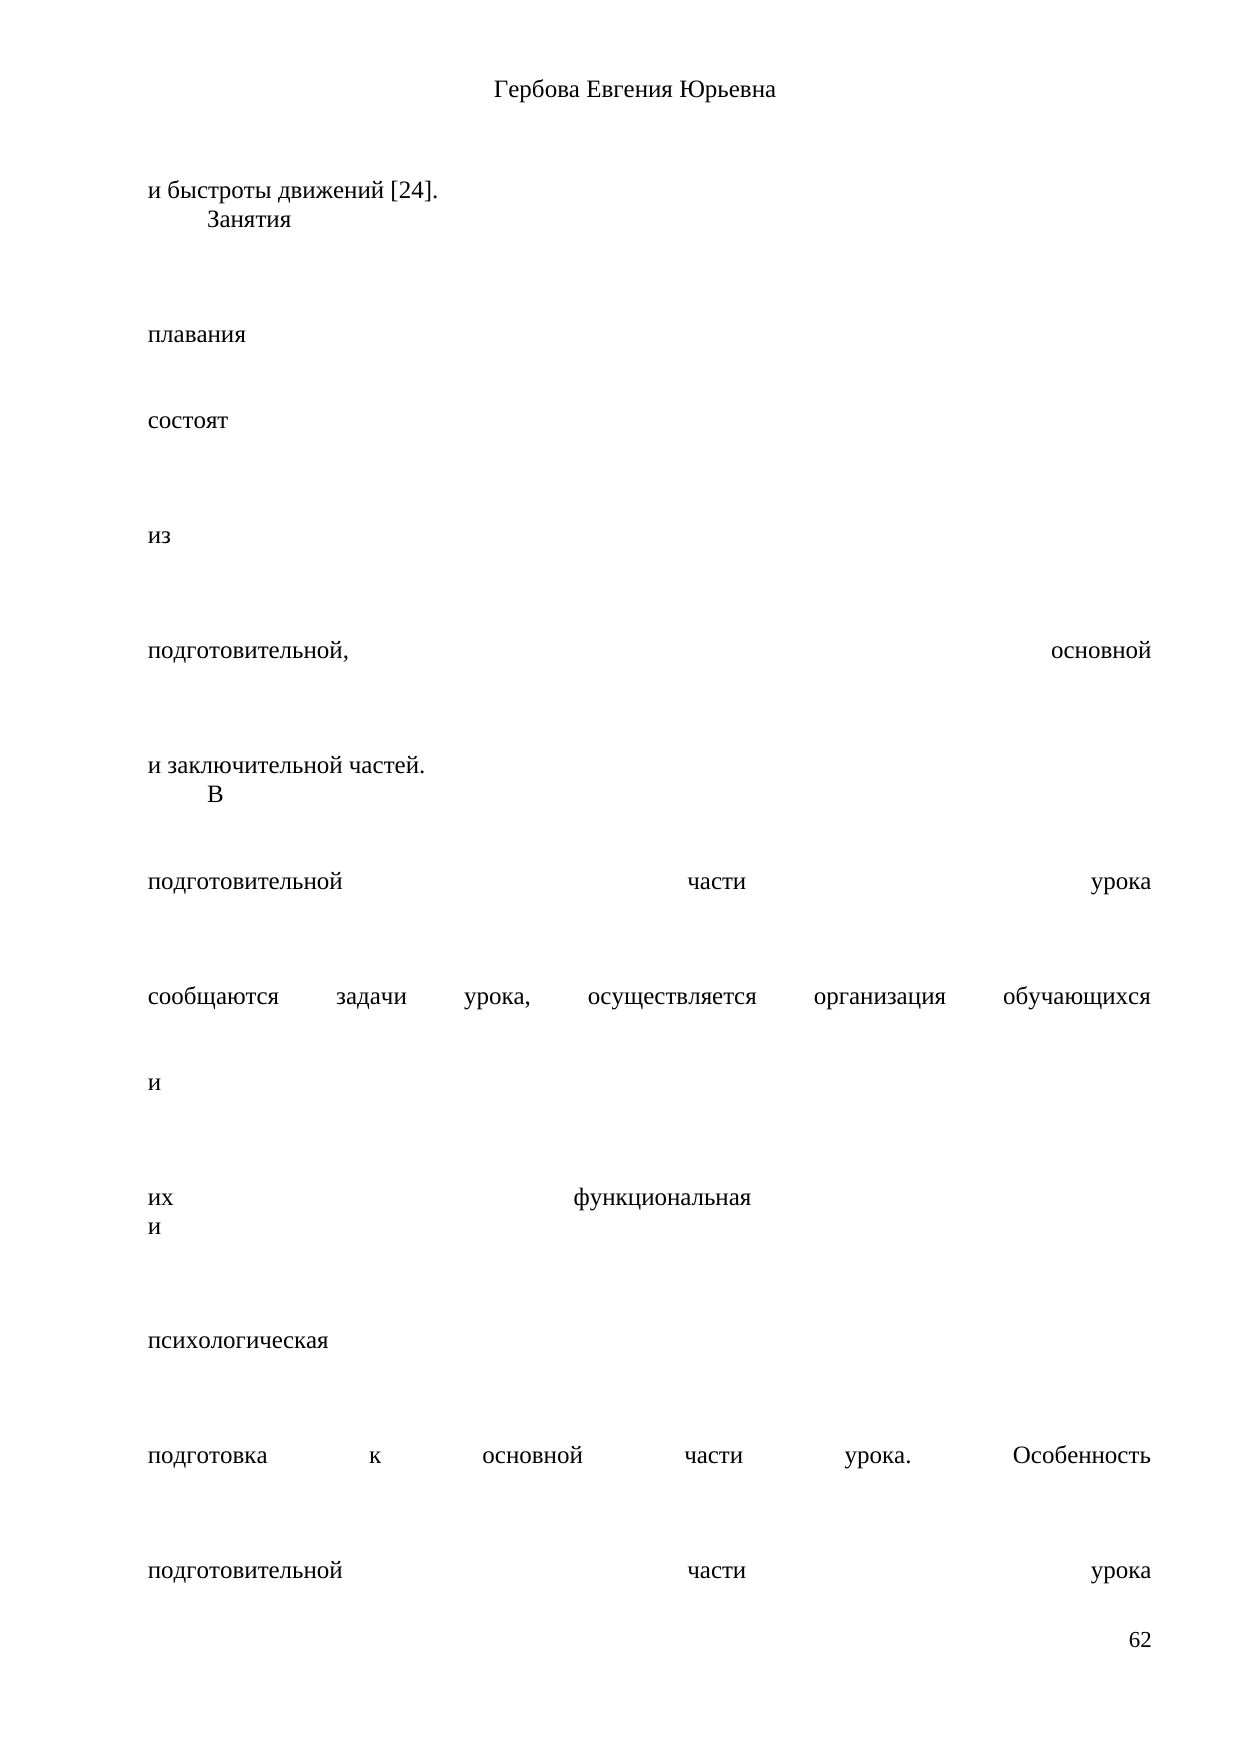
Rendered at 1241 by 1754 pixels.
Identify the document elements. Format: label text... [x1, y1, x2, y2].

text Занятия век плавания по состоят дам из ими подготовительной, основной это и заключительной частей. [148, 204, 1152, 779]
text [148, 779, 1152, 1613]
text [148, 118, 1152, 204]
